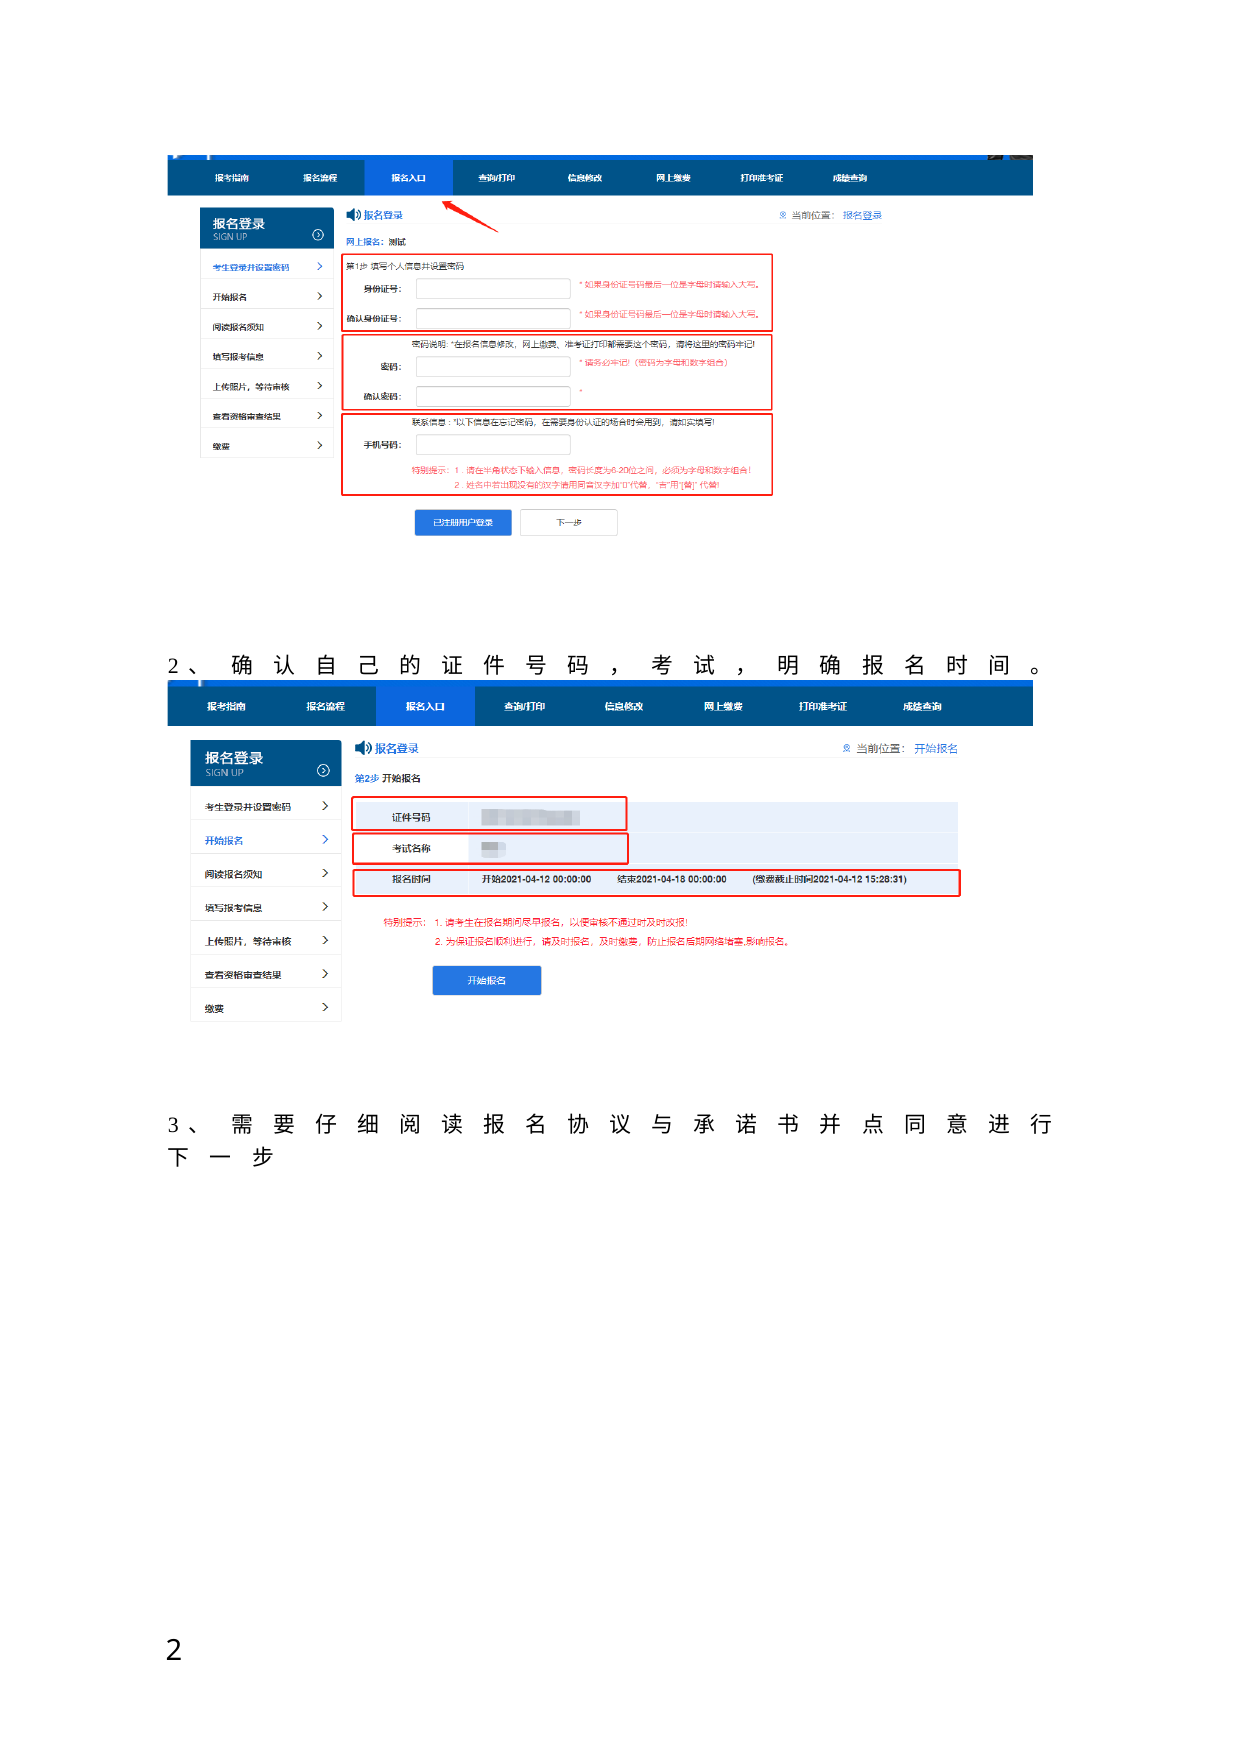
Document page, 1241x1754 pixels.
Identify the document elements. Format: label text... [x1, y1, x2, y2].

text 3、需要仔细阅读报名协议与承诺书并点同意进行下一步 [168, 1107, 1072, 1172]
text 2、确认自己的证件号码，考试，明确报名时间。 [168, 647, 1072, 680]
picture [167, 155, 1033, 579]
picture [167, 680, 1033, 1048]
